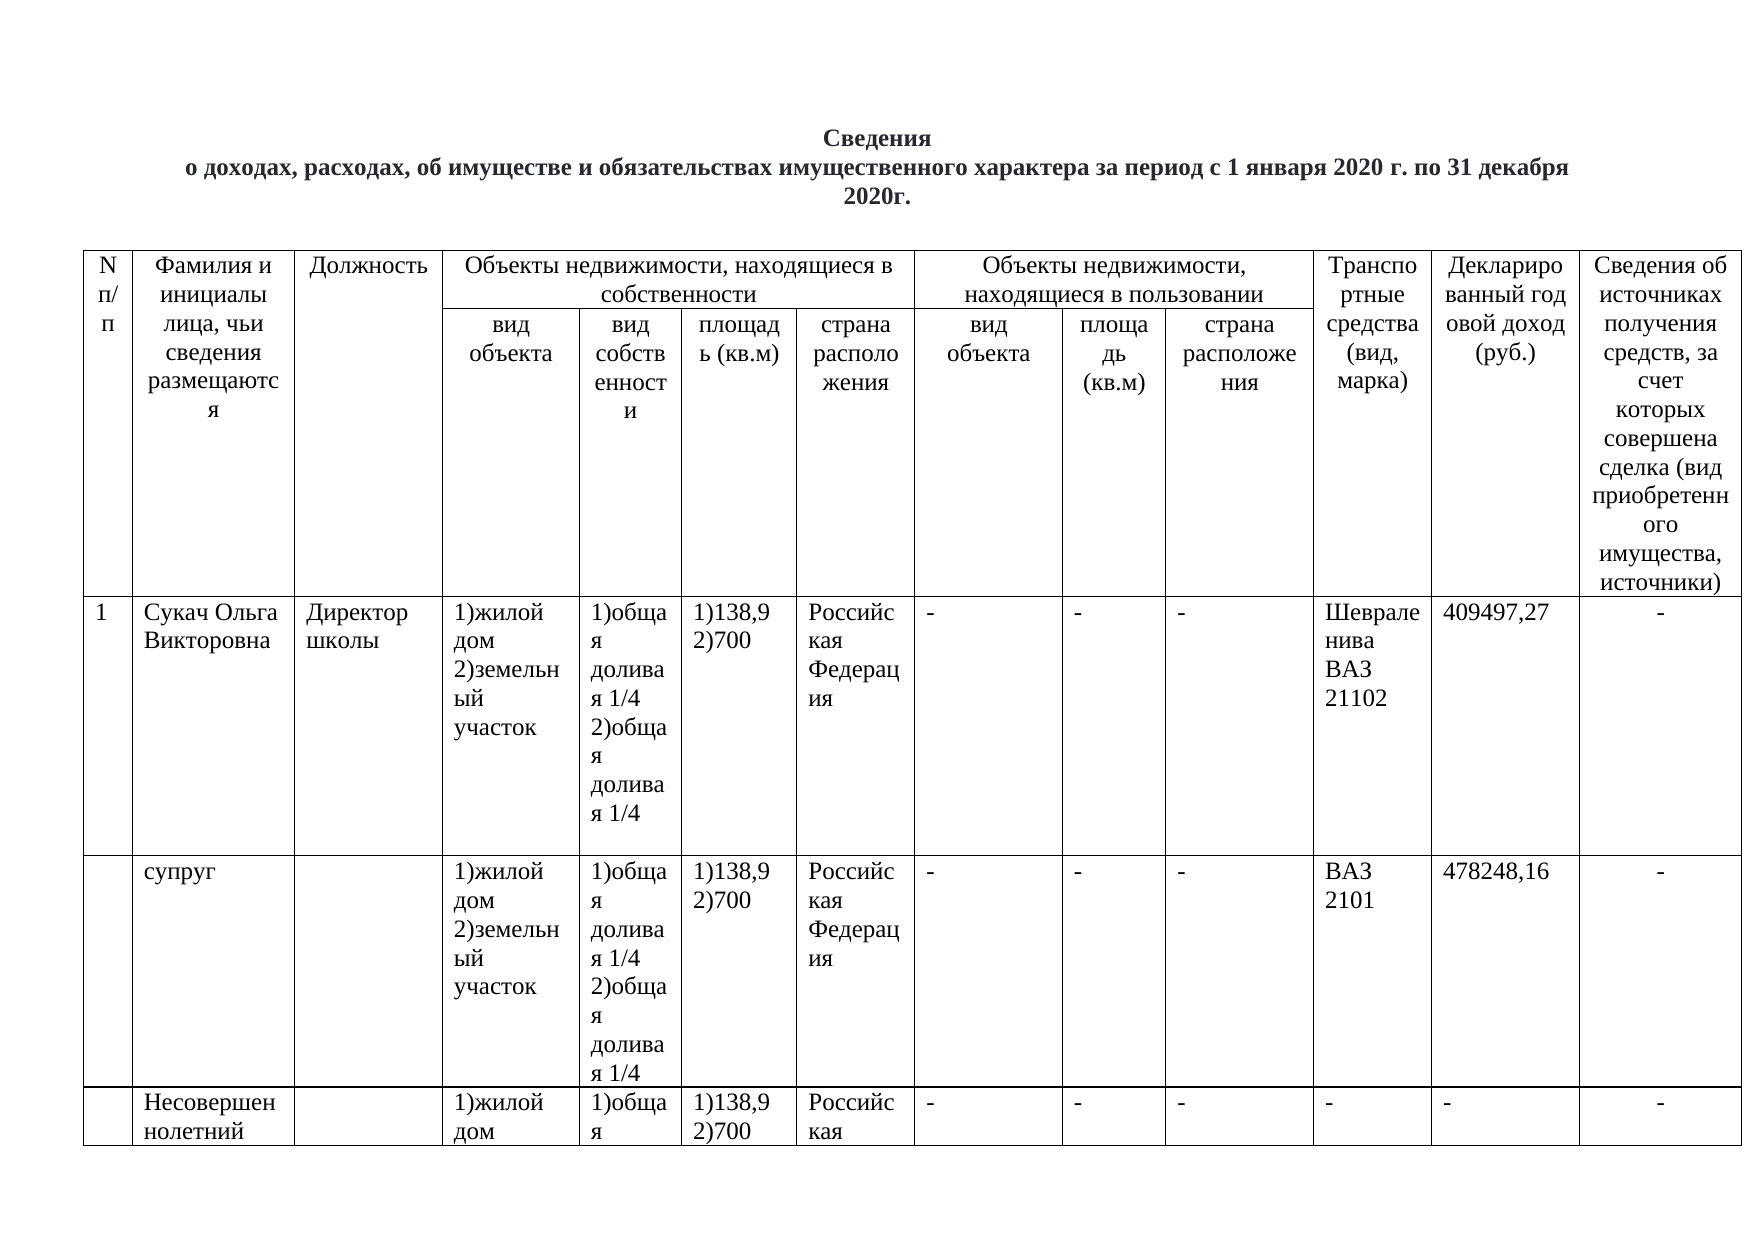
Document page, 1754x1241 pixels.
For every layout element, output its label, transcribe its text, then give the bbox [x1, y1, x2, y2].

table_cell 1 [84, 597, 132, 855]
table_cell супруг [133, 856, 294, 1086]
table_header Объекты недвижимости, находящиеся в пользовании [915, 251, 1313, 308]
table_cell - [1166, 1088, 1313, 1145]
table_header Сведения об источниках получения средств, за счет которых совершена сделка (вид приобретенного имущества, источники) [1580, 251, 1741, 596]
subtitle Сведения о доходах, расходах, об имуществе и обязательствах имущественного характера за период с 1 января 2020 г. по 31 декабря 2020г. [150, 123, 1604, 209]
table_cell 1)жилой дом 2)земельный участок [443, 856, 579, 1086]
table_cell страна расположения [1166, 309, 1313, 596]
table_cell площадь (кв.м) [1063, 309, 1165, 596]
table_header Фамилия и инициалы лица, чьи сведения размещаются [133, 251, 294, 596]
table_cell Российская Федерация [797, 856, 914, 1086]
table_cell [295, 1088, 442, 1145]
table_cell - [915, 597, 1062, 855]
table_cell [295, 856, 442, 1086]
table_cell - [915, 856, 1062, 1086]
table_header Должность [295, 251, 442, 596]
table_cell Сукач Ольга Викторовна [133, 597, 294, 855]
table_cell - [1063, 597, 1165, 855]
table_header N п/п [84, 251, 132, 596]
table_cell [84, 1088, 132, 1145]
table_cell вид объекта [443, 309, 579, 596]
table_cell - [1580, 1088, 1741, 1145]
table_cell [84, 856, 132, 1086]
table_cell - [1166, 856, 1313, 1086]
table_cell 1)138,9 2)700 [682, 856, 796, 1086]
table_header Объекты недвижимости, находящиеся в собственности [443, 251, 914, 308]
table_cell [133, 1088, 294, 1145]
table_cell - [1063, 1088, 1165, 1145]
table_cell - [1166, 597, 1313, 855]
table_cell Шеврале нива ВАЗ 21102 [1314, 597, 1431, 855]
table_cell - [1063, 856, 1165, 1086]
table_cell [443, 1088, 579, 1145]
table_cell 1)жилой дом 2)земельный участок [443, 597, 579, 855]
table_cell - [1432, 1088, 1579, 1145]
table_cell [580, 1088, 681, 1145]
table_cell - [1314, 1088, 1431, 1145]
table_cell страна расположения [797, 309, 914, 596]
table_cell - [915, 1088, 1062, 1145]
table_header Транспортные средства (вид, марка) [1314, 251, 1431, 596]
table_cell Российская Федерация [797, 597, 914, 855]
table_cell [797, 1088, 914, 1145]
table_cell 1)общая доливая 1/4 2)общая доливая 1/4 [580, 856, 681, 1086]
table_cell 1)общая доливая 1/4 2)общая доливая 1/4 [580, 597, 681, 855]
table_cell вид собственности [580, 309, 681, 596]
table_cell вид объекта [915, 309, 1062, 596]
table_cell 478248,16 [1432, 856, 1579, 1086]
table_cell 1)138,9 2)700 [682, 597, 796, 855]
table_cell Директор школы [295, 597, 442, 855]
table_cell площадь (кв.м) [682, 309, 796, 596]
table_cell ВАЗ 2101 [1314, 856, 1431, 1086]
table_header Декларированный годовой доход (руб.) [1432, 251, 1579, 596]
table_cell 409497,27 [1432, 597, 1579, 855]
table_cell 1)138,9 2)700 [682, 1088, 796, 1145]
table_cell - [1580, 597, 1741, 855]
table_cell - [1580, 856, 1741, 1086]
